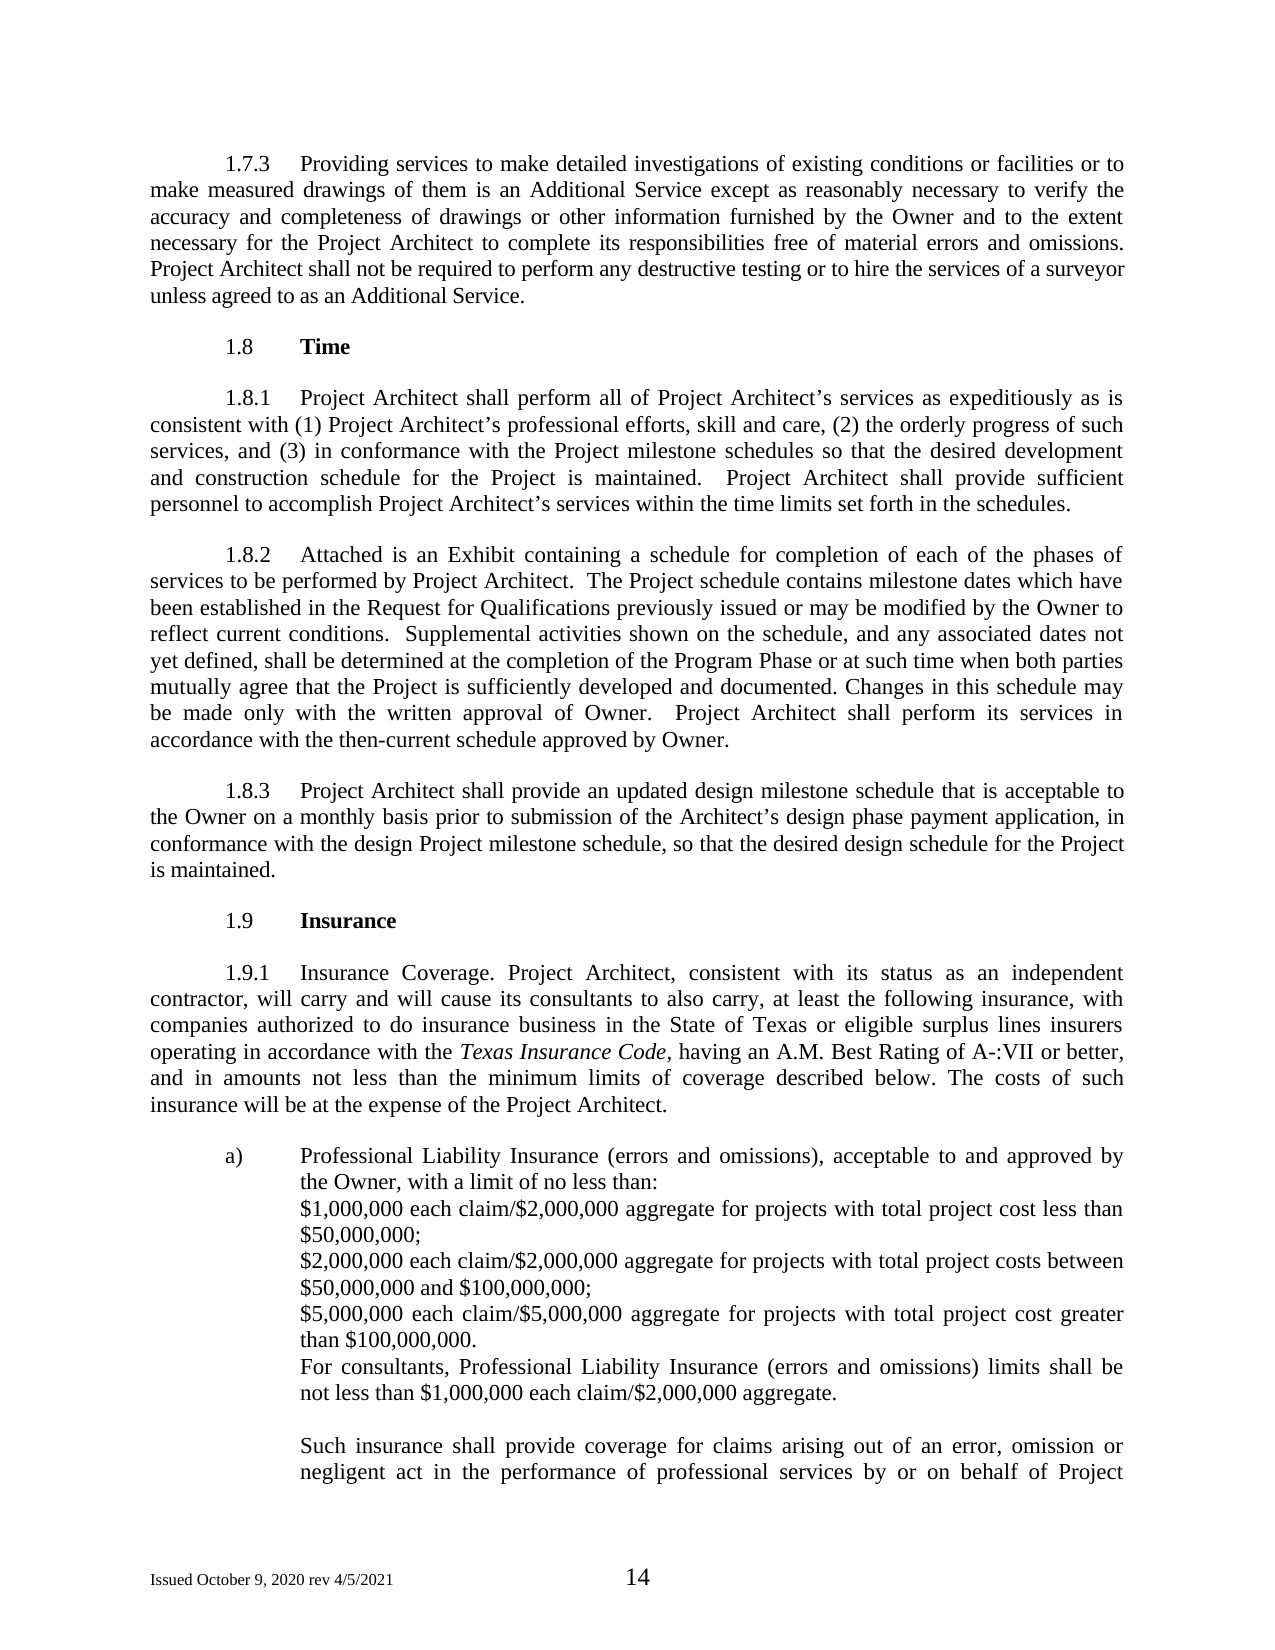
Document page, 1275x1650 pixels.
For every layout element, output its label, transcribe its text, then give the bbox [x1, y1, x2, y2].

subtitle 1.8 Time [150, 333, 1125, 359]
subtitle 1.8.1 Project Architect shall perform all of Project Architect’s services as expeditiously as is consistent with (1) Project Architect’s professional efforts, skill and care, (2) the orderly progress of such services, and (3) in conformance with the Project milestone schedules so that the desired development and construction schedule for the Project is maintained. Project Architect shall provide sufficient personnel to accomplish Project Architect’s services within the time limits set forth in the schedules. [150, 384, 1125, 516]
text $5,000,000 each claim/$5,000,000 aggregate for projects with total project cost greater than $100,000,000. [300, 1300, 1125, 1353]
subtitle 1.7.3 Providing services to make detailed investigations of existing conditions or facilities or to make measured drawings of them is an Additional Service except as reasonably necessary to verify the accuracy and completeness of drawings or other information furnished by the Owner and to the extent necessary for the Project Architect to complete its responsibilities free of material errors and omissions. Project Architect shall not be required to perform any destructive testing or to hire the services of a surveyor unless agreed to as an Additional Service. [150, 150, 1125, 308]
subtitle 1.9 Insurance [150, 907, 1125, 934]
text $2,000,000 each claim/$2,000,000 aggregate for projects with total project costs between $50,000,000 and $100,000,000; [300, 1247, 1125, 1300]
text For consultants, Professional Liability Insurance (errors and omissions) limits shall be not less than $1,000,000 each claim/$2,000,000 aggregate. [300, 1353, 1125, 1406]
text a) Professional Liability Insurance (errors and omissions), acceptable to and approved by the Owner, with a limit of no less than: [225, 1142, 1125, 1195]
text $1,000,000 each claim/$2,000,000 aggregate for projects with total project cost less than $50,000,000; [300, 1195, 1125, 1247]
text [300, 1432, 1125, 1484]
subtitle 1.8.2 Attached is an Exhibit containing a schedule for completion of each of the phases of services to be performed by Project Architect. The Project schedule contains milestone dates which have been established in the Request for Qualifications previously issued or may be modified by the Owner to reflect current conditions. Supplemental activities shown on the schedule, and any associated dates not yet defined, shall be determined at the completion of the Program Phase or at such time when both parties mutually agree that the Project is sufficiently developed and documented. Changes in this schedule may be made only with the written approval of Owner. Project Architect shall perform its services in accordance with the then-current schedule approved by Owner. [150, 541, 1125, 752]
subtitle 1.8.3 Project Architect shall provide an updated design milestone schedule that is acceptable to the Owner on a monthly basis prior to submission of the Architect’s design phase payment application, in conformance with the design Project milestone schedule, so that the desired design schedule for the Project is maintained. [150, 777, 1125, 882]
subtitle 1.9.1 Insurance Coverage. Project Architect, consistent with its status as an independent contractor, will carry and will cause its consultants to also carry, at least the following insurance, with companies authorized to do insurance business in the State of Texas or eligible surplus lines insurers operating in accordance with the Texas Insurance Code, having an A.M. Best Rating of A-:VII or better, and in amounts not less than the minimum limits of coverage described below. The costs of such insurance will be at the expense of the Project Architect. [150, 959, 1125, 1117]
